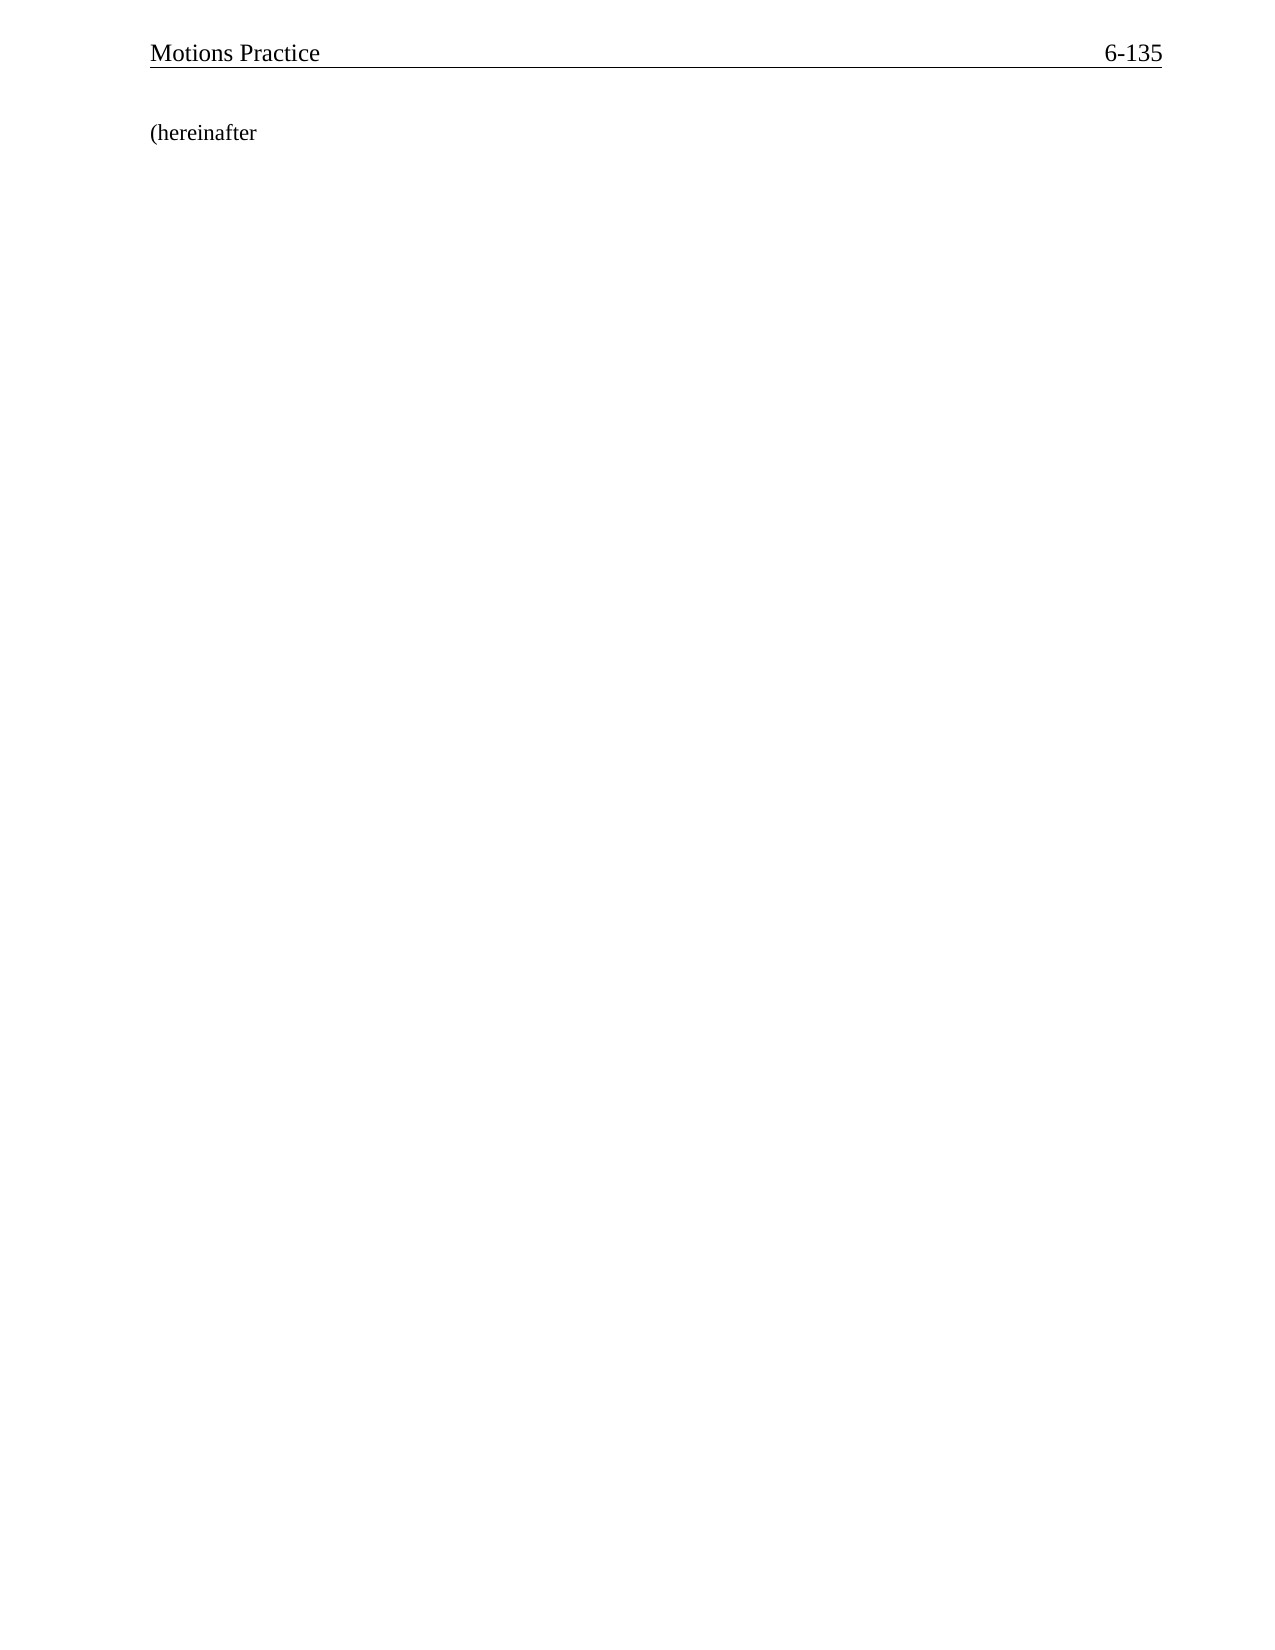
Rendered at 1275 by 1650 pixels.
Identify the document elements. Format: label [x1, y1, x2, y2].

text [150, 119, 1163, 145]
